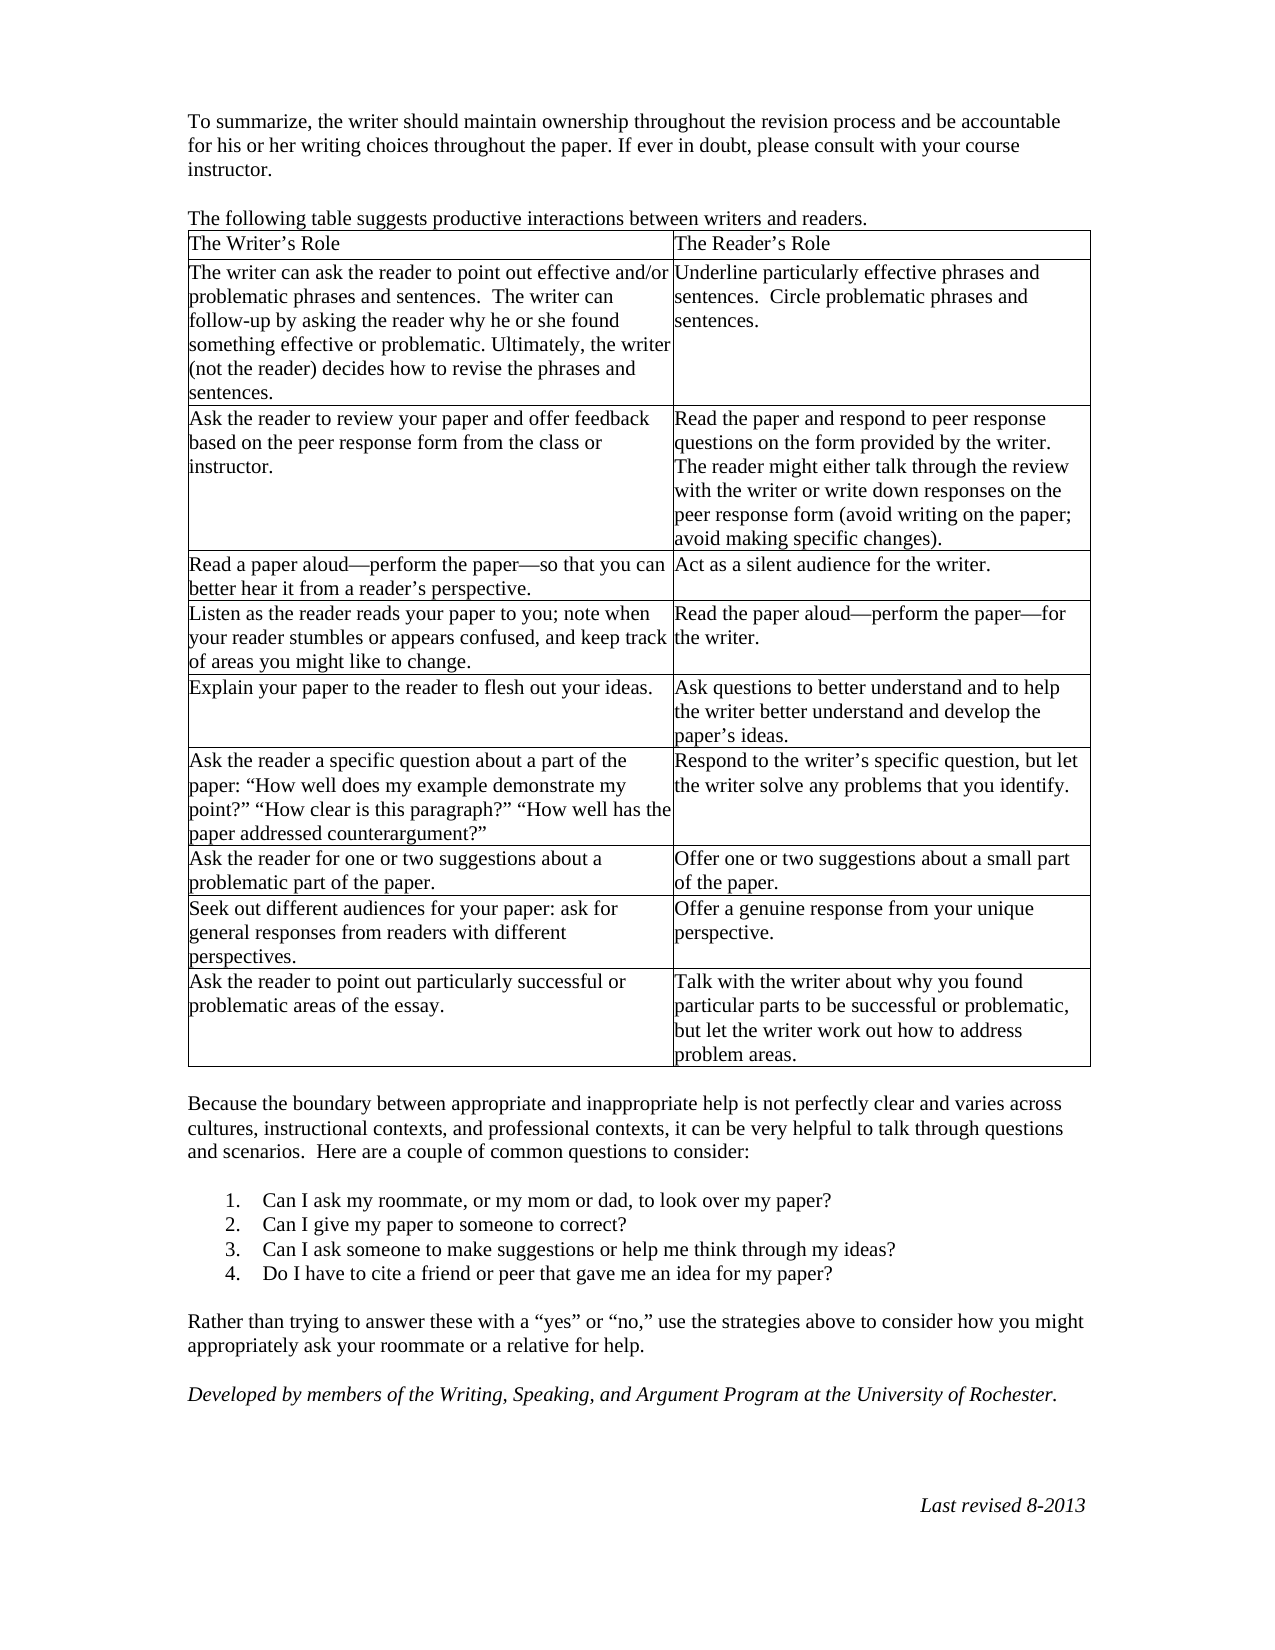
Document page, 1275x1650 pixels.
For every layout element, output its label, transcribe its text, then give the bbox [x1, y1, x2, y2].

table_header The Writer’s Role [189, 231, 673, 259]
text Because the boundary between appropriate and inappropriate help is not perfectly clear and varies across cultures, instructional contexts, and professional contexts, it can be very helpful to talk through questions and scenarios. Here are a couple of common questions to consider: [187, 1091, 1087, 1163]
text Rather than trying to answer these with a “yes” or “no,” use the strategies above to consider how you might appropriately ask your roommate or a relative for help. [187, 1309, 1087, 1357]
table_cell Offer a genuine response from your unique perspective. [674, 896, 1090, 968]
table_cell Ask the reader a specific question about a part of the paper: “How well does my example demonstrate my point?” “How clear is this paragraph?” “How well has the paper addressed counterargument?” [189, 748, 673, 845]
table_cell Explain your paper to the reader to flesh out your ideas. [189, 675, 673, 747]
table_header The Reader’s Role [674, 231, 1090, 259]
table_cell Underline particularly effective phrases and sentences. Circle problematic phrases and sentences. [674, 260, 1090, 404]
table_cell Seek out different audiences for your paper: ask for general responses from readers with different perspectives. [189, 896, 673, 968]
table_cell Ask the reader for one or two suggestions about a problematic part of the paper. [189, 846, 673, 894]
list Do I have to cite a friend or peer that gave me an idea for my paper? [225, 1261, 1087, 1285]
table_cell Read a paper aloud—perform the paper—so that you can better hear it from a reader’s perspective. [189, 551, 673, 600]
table_cell Offer one or two suggestions about a small part of the paper. [674, 846, 1090, 894]
list Can I give my paper to someone to correct? [225, 1212, 1087, 1236]
table_cell Listen as the reader reads your paper to you; note when your reader stumbles or appears confused, and keep track of areas you might like to change. [189, 601, 673, 673]
table_cell Read the paper aloud—perform the paper—for the writer. [674, 601, 1090, 673]
table_cell Ask questions to better understand and to help the writer better understand and develop the paper’s ideas. [674, 675, 1090, 747]
table_cell The writer can ask the reader to point out effective and/or problematic phrases and sentences. The writer can follow-up by asking the reader why he or she found something effective or problematic. Ultimately, the writer (not the reader) decides how to revise the phrases and sentences. [189, 260, 673, 404]
table_cell Act as a silent audience for the writer. [674, 551, 1090, 600]
table_cell Read the paper and respond to peer response questions on the form provided by the writer. The reader might either talk through the review with the writer or write down responses on the peer response form (avoid writing on the paper; avoid making specific changes). [674, 406, 1090, 550]
text Developed by members of the Writing, Speaking, and Argument Program at the University of Rochester. [187, 1382, 1087, 1406]
text The following table suggests productive interactions between writers and readers. [187, 206, 1087, 230]
list Can I ask my roommate, or my mom or dad, to look over my paper? [225, 1188, 1087, 1212]
text To summarize, the writer should maintain ownership throughout the revision process and be accountable for his or her writing choices throughout the paper. If ever in doubt, please consult with your course instructor. [187, 109, 1087, 181]
table_cell Respond to the writer’s specific question, but let the writer solve any problems that you identify. [674, 748, 1090, 845]
table_cell Ask the reader to review your paper and offer feedback based on the peer response form from the class or instructor. [189, 406, 673, 550]
table_cell Ask the reader to point out particularly successful or problematic areas of the essay. [189, 969, 673, 1066]
list Can I ask someone to make suggestions or help me think through my ideas? [225, 1237, 1087, 1261]
table_cell Talk with the writer about why you found particular parts to be successful or problematic, but let the writer work out how to address problem areas. [674, 969, 1090, 1066]
